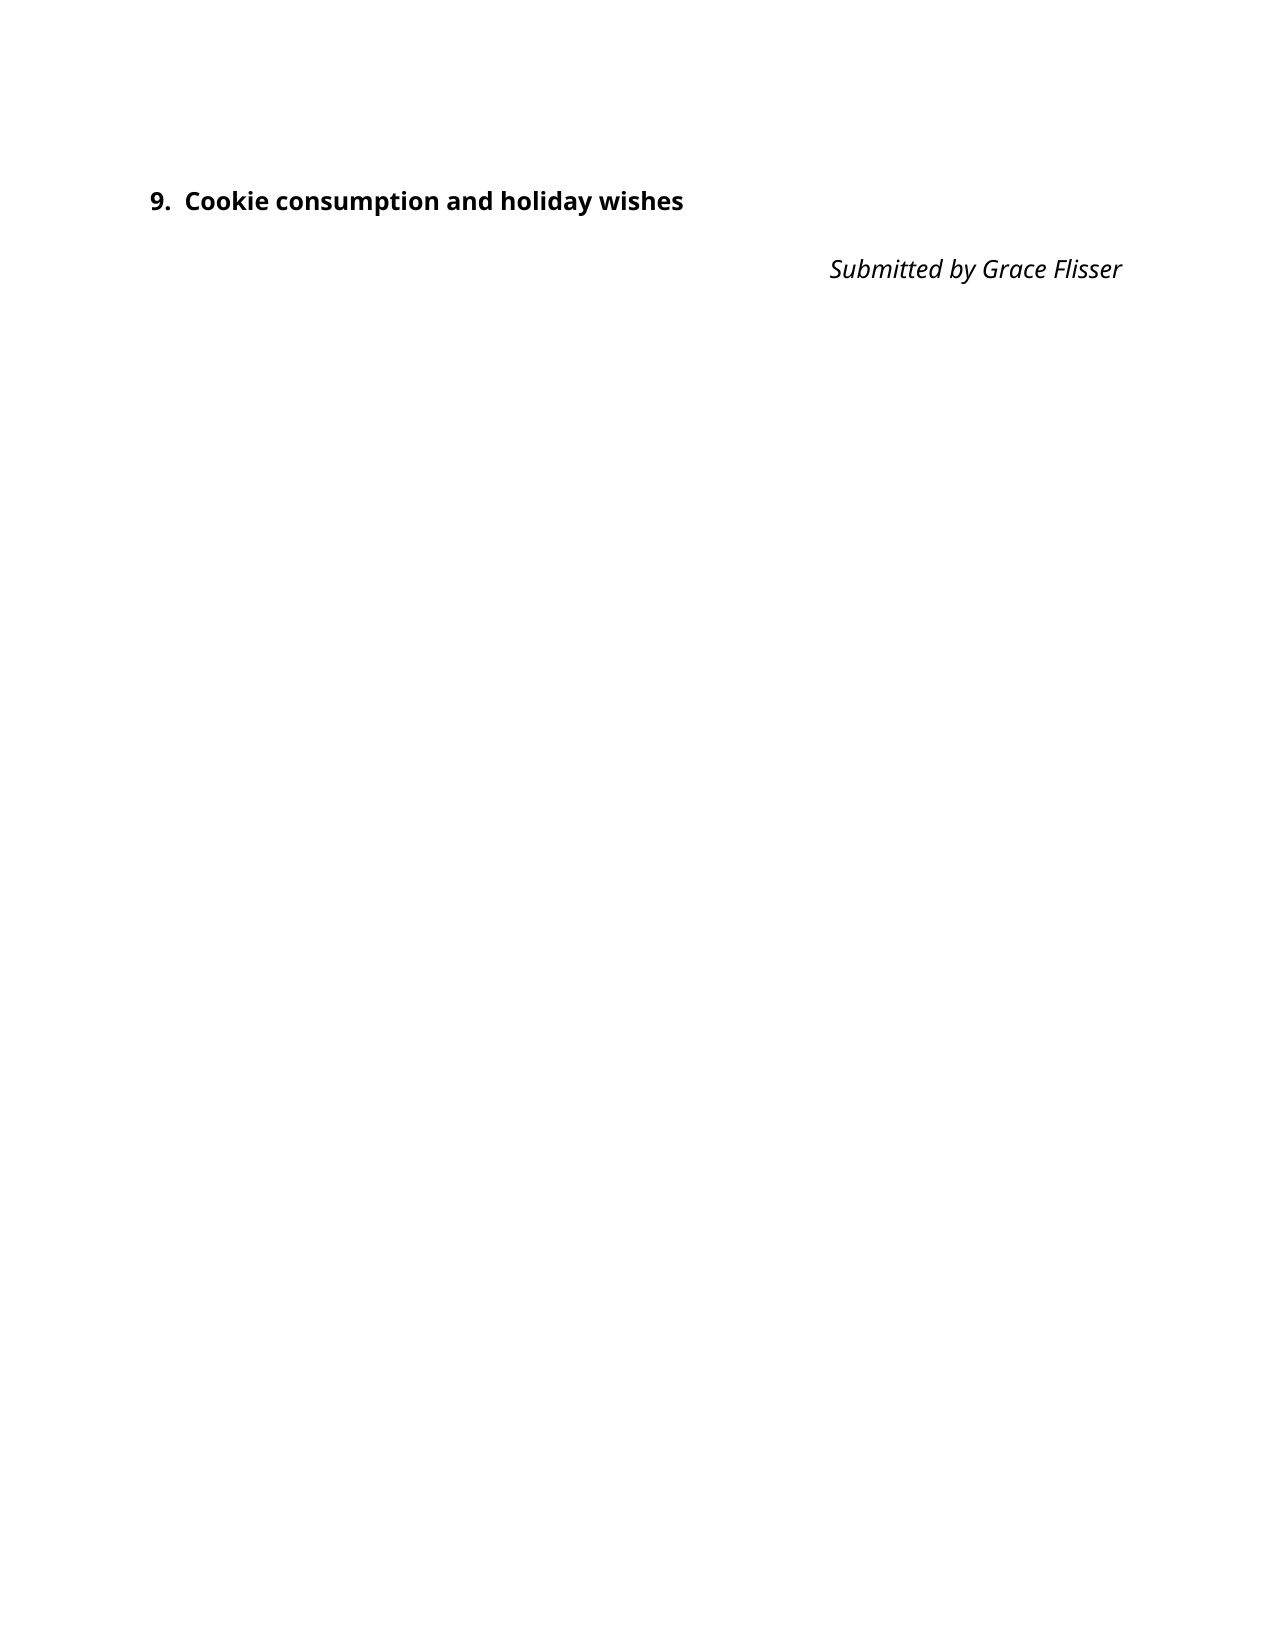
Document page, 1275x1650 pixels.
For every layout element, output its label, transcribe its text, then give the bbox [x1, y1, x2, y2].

text 9. Cookie consumption and holiday wishes [150, 184, 1125, 218]
text Submitted by Grace Flisser [150, 252, 1125, 286]
